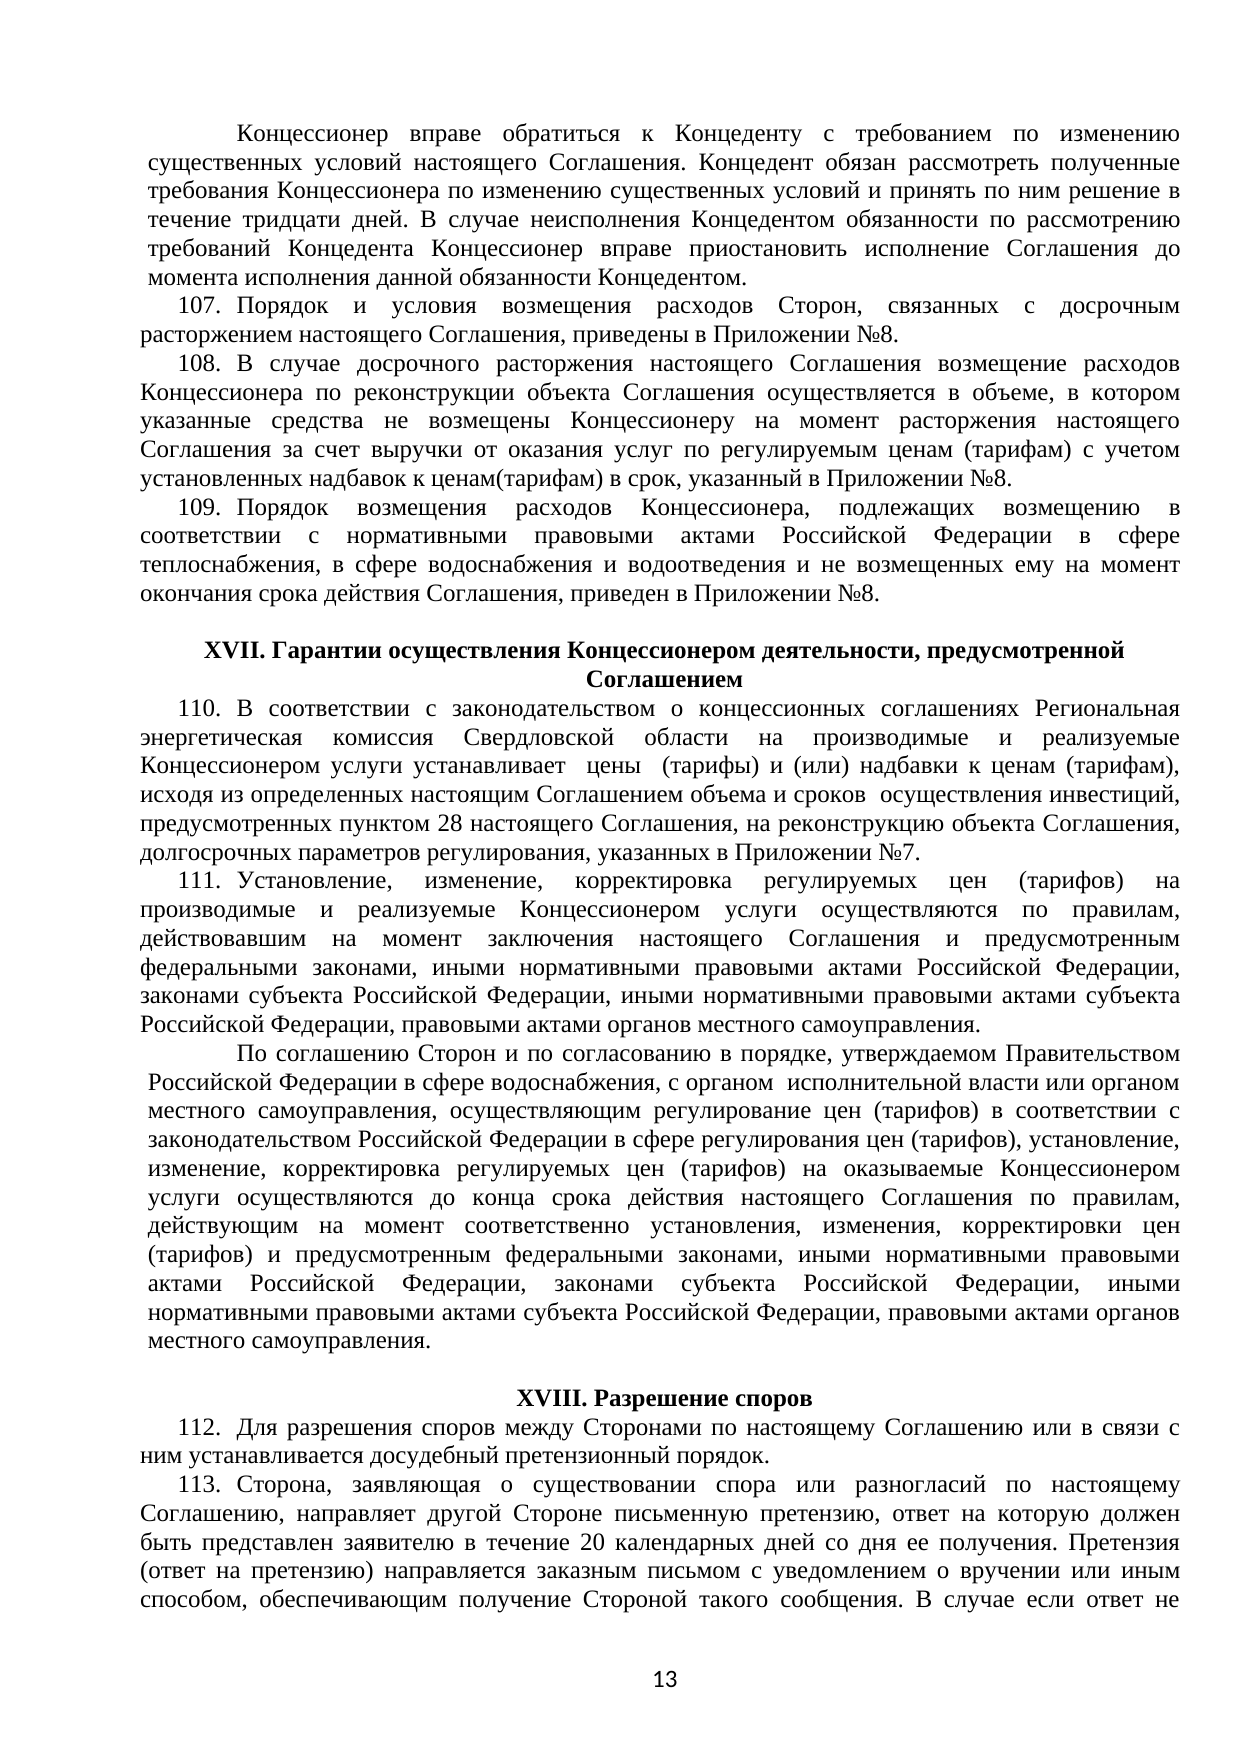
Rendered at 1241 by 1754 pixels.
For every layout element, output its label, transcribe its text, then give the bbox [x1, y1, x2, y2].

list Для разрешения споров между Сторонами по настоящему Соглашению или в связи с ним устанавливается досудебный претензионный порядок. [140, 1412, 1181, 1469]
text XVII. Гарантии осуществления Концессионером деятельности, предусмотренной Соглашением [148, 636, 1181, 693]
text Концессионер вправе обратиться к Концеденту с требованием по изменению существенных условий настоящего Соглашения. Концедент обязан рассмотреть полученные требования Концессионера по изменению существенных условий и принять по ним решение в течение тридцати дней. В случае неисполнения Концедентом обязанности по рассмотрению требований Концедента Концессионер вправе приостановить исполнение Соглашения до момента исполнения данной обязанности Концедентом. [148, 118, 1181, 291]
list В случае досрочного расторжения настоящего Соглашения возмещение расходов Концессионера по реконструкции объекта Соглашения осуществляется в объеме, в котором указанные средства не возмещены Концессионеру на момент расторжения настоящего Соглашения за счет выручки от оказания услуг по регулируемым ценам (тарифам) с учетом установленных надбавок к ценам(тарифам) в срок, указанный в Приложении №8. [140, 348, 1181, 492]
list Порядок и условия возмещения расходов Сторон, связанных с досрочным расторжением настоящего Соглашения, приведены в Приложении №8. [140, 291, 1181, 348]
list В соответствии с законодательством о концессионных соглашениях Региональная энергетическая комиссия Свердловской области на производимые и реализуемые Концессионером услуги устанавливает цены (тарифы) и (или) надбавки к ценам (тарифам), исходя из определенных настоящим Соглашением объема и сроков осуществления инвестиций, предусмотренных пунктом 28 настоящего Соглашения, на реконструкцию объекта Соглашения, долгосрочных параметров регулирования, указанных в Приложении №7. [140, 693, 1181, 866]
text По соглашению Сторон и по согласованию в порядке, утверждаемом Правительством Российской Федерации в сфере водоснабжения, с органом исполнительной власти или органом местного самоуправления, осуществляющим регулирование цен (тарифов) в соответствии с законодательством Российской Федерации в сфере регулирования цен (тарифов), установление, изменение, корректировка регулируемых цен (тарифов) на оказываемые Концессионером услуги осуществляются до конца срока действия настоящего Соглашения по правилам, действующим на момент соответственно установления, изменения, корректировки цен (тарифов) и предусмотренным федеральными законами, иными нормативными правовыми актами Российской Федерации, законами субъекта Российской Федерации, иными нормативными правовыми актами субъекта Российской Федерации, правовыми актами органов местного самоуправления. [148, 1038, 1181, 1354]
list Порядок возмещения расходов Концессионера, подлежащих возмещению в соответствии с нормативными правовыми актами Российской Федерации в сфере теплоснабжения, в сфере водоснабжения и водоотведения и не возмещенных ему на момент окончания срока действия Соглашения, приведен в Приложении №8. [140, 492, 1181, 607]
list Установление, изменение, корректировка регулируемых цен (тарифов) на производимые и реализуемые Концессионером услуги осуществляются по правилам, действовавшим на момент заключения настоящего Соглашения и предусмотренным федеральными законами, иными нормативными правовыми актами Российской Федерации, законами субъекта Российской Федерации, иными нормативными правовыми актами субъекта Российской Федерации, правовыми актами органов местного самоуправления. [140, 866, 1181, 1038]
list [140, 1469, 1181, 1613]
text XVIII. Разрешение споров [148, 1383, 1181, 1412]
